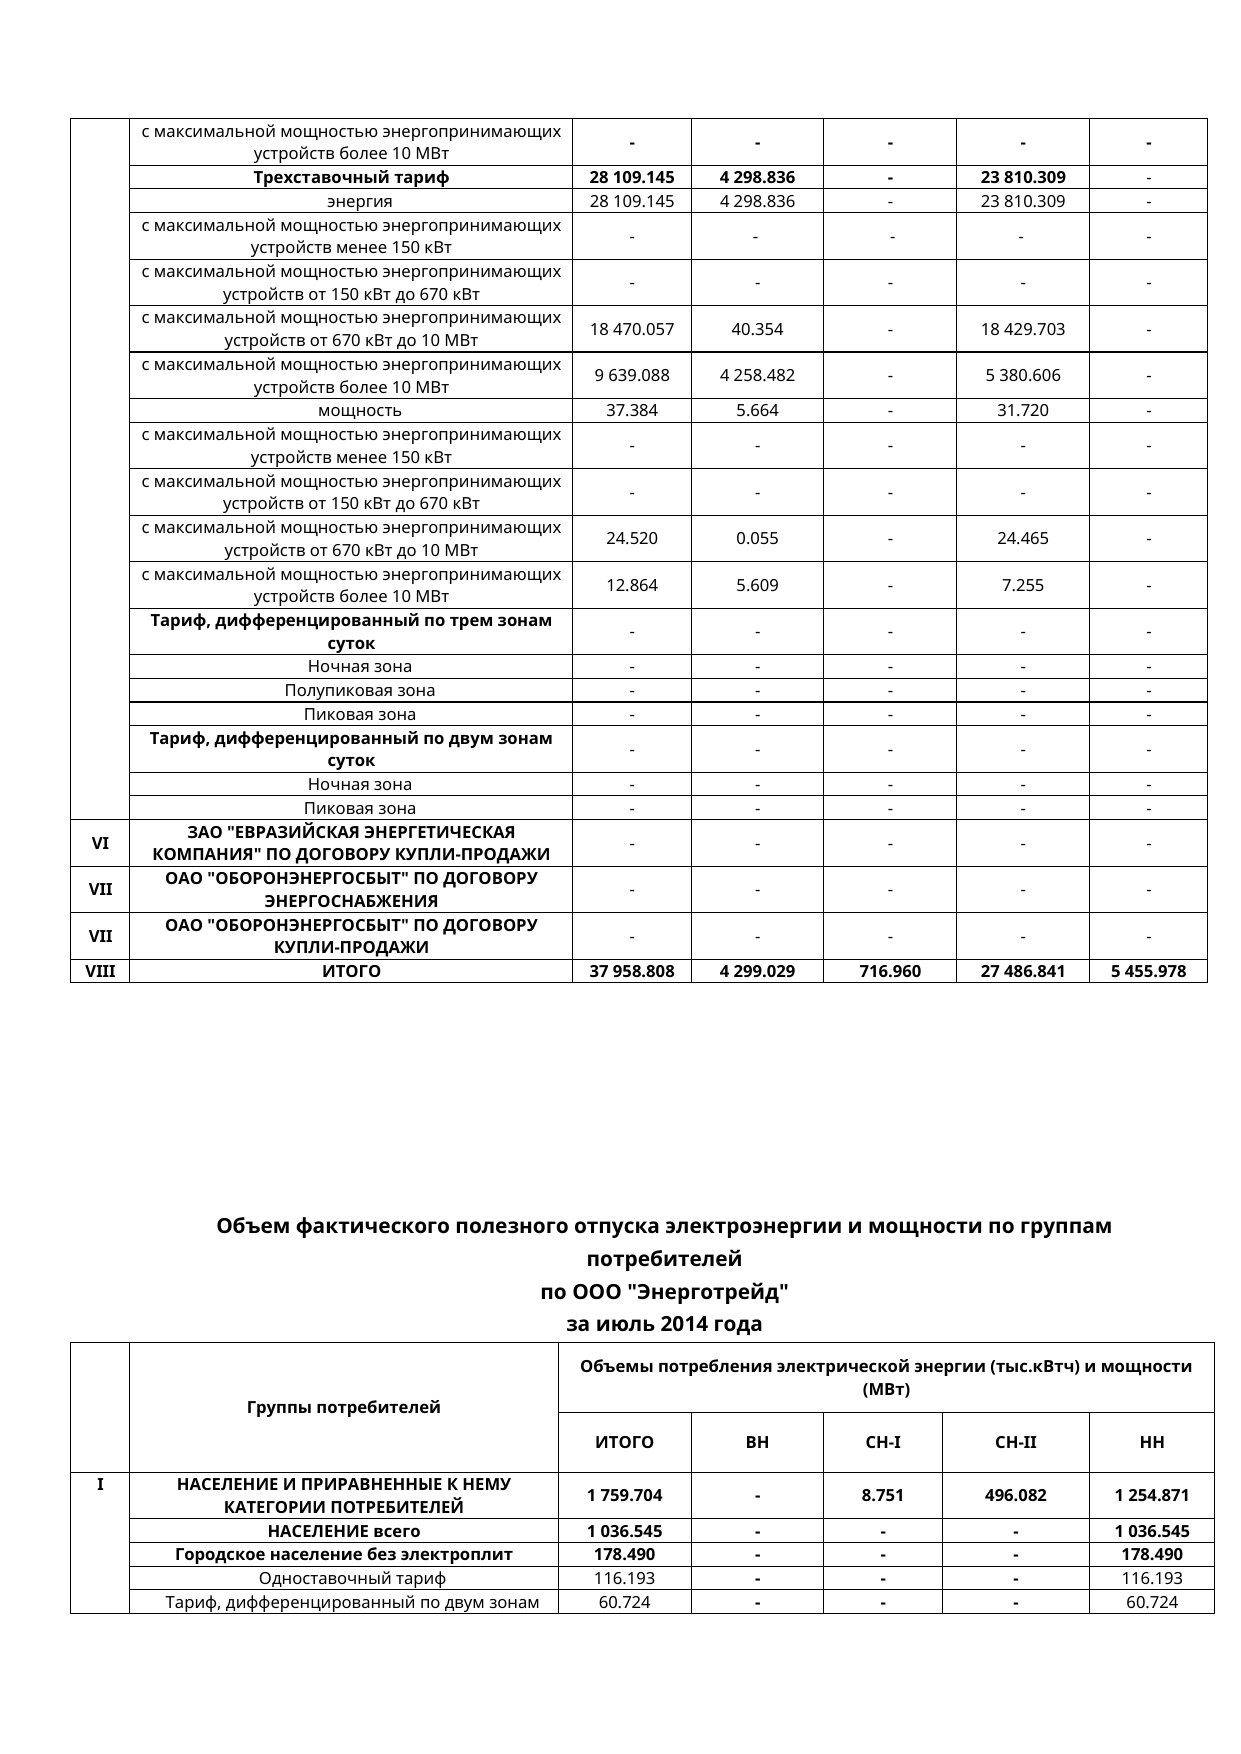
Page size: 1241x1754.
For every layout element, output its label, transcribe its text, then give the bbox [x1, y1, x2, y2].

table_cell 4 298.836 [692, 166, 823, 188]
table_cell - [1090, 562, 1207, 607]
table_cell - [824, 796, 956, 819]
table_cell - [692, 423, 823, 468]
table_cell - [1090, 213, 1207, 258]
table_cell ОАО "ОБОРОНЭНЕРГОСБЫТ" ПО ДОГОВОРУ КУПЛИ-ПРОДАЖИ [130, 913, 572, 958]
table_cell 1 254.871 [1090, 1473, 1214, 1518]
table_cell - [957, 796, 1089, 819]
table_cell - [824, 820, 956, 866]
table_cell - [943, 1590, 1089, 1613]
table_cell 28 109.145 [573, 189, 691, 212]
table_cell - [824, 353, 956, 398]
table_cell VIII [71, 960, 129, 982]
table_cell - [824, 213, 956, 258]
table_cell 4 298.836 [692, 189, 823, 212]
table_cell 31.720 [957, 399, 1089, 422]
table_cell - [824, 773, 956, 795]
table_cell - [692, 679, 823, 701]
table_cell - [957, 726, 1089, 772]
table_cell 23 810.309 [957, 189, 1089, 212]
table_cell 18 429.703 [957, 306, 1089, 351]
table_cell - [692, 913, 823, 958]
table_cell - [1090, 119, 1207, 164]
table_cell 23 810.309 [957, 166, 1089, 188]
text Объем фактического полезного отпуска электроэнергии и мощности по группам потребителей [177, 1212, 1152, 1273]
table_cell - [573, 260, 691, 305]
table_cell с максимальной мощностью энергопринимающих устройств от 150 кВт до 670 кВт [130, 260, 572, 305]
table_cell 28 109.145 [573, 166, 691, 188]
table_cell Одноставочный тариф [130, 1567, 558, 1589]
table_cell - [1090, 726, 1207, 772]
table_cell 24.465 [957, 516, 1089, 561]
table_cell 18 470.057 [573, 306, 691, 351]
table_cell - [1090, 189, 1207, 212]
table_cell - [957, 260, 1089, 305]
table_cell 12.864 [573, 562, 691, 607]
table_cell 1 036.545 [559, 1519, 691, 1542]
table_cell - [692, 867, 823, 912]
table_cell - [573, 469, 691, 514]
table_cell - [573, 796, 691, 819]
table_cell - [573, 820, 691, 866]
table_cell - [824, 423, 956, 468]
table_cell - [1090, 679, 1207, 701]
table_cell - [692, 773, 823, 795]
table_cell - [692, 1519, 823, 1542]
table_cell - [957, 655, 1089, 678]
table_cell - [573, 679, 691, 701]
table_cell - [692, 1590, 823, 1613]
table_cell CH-II [943, 1413, 1089, 1472]
table_cell с максимальной мощностью энергопринимающих устройств менее 150 кВт [130, 213, 572, 258]
table_cell - [1090, 260, 1207, 305]
table_cell 37 958.808 [573, 960, 691, 982]
table_cell Тариф, дифференцированный по двум зонам суток [130, 726, 572, 772]
table_cell - [1090, 306, 1207, 351]
table_cell НАСЕЛЕНИЕ И ПРИРАВНЕННЫЕ К НЕМУ КАТЕГОРИИ ПОТРЕБИТЕЛЕЙ [130, 1473, 558, 1518]
table_cell 178.490 [1090, 1543, 1214, 1566]
table_cell - [957, 469, 1089, 514]
table_cell - [573, 867, 691, 912]
table_cell с максимальной мощностью энергопринимающих устройств более 10 МВт [130, 353, 572, 398]
table_cell - [692, 1473, 823, 1518]
table_cell - [957, 913, 1089, 958]
table_cell VI [71, 820, 129, 866]
table_cell - [1090, 166, 1207, 188]
table_cell мощность [130, 399, 572, 422]
table_cell - [1090, 469, 1207, 514]
table_cell с максимальной мощностью энергопринимающих устройств от 670 кВт до 10 МВт [130, 516, 572, 561]
table_cell - [824, 913, 956, 958]
table_cell - [1090, 703, 1207, 725]
table_cell 8.751 [824, 1473, 942, 1518]
table_cell HH [1090, 1413, 1214, 1472]
table_cell - [1090, 609, 1207, 654]
table_cell - [1090, 399, 1207, 422]
table_cell ВН [692, 1413, 823, 1472]
table_cell - [573, 423, 691, 468]
table_cell энергия [130, 189, 572, 212]
table_cell 4 258.482 [692, 353, 823, 398]
table_cell 716.960 [824, 960, 956, 982]
table_cell - [692, 469, 823, 514]
table_cell - [824, 1590, 942, 1613]
table_cell - [943, 1519, 1089, 1542]
table_header Объемы потребления электрической энергии (тыс.кВтч) и мощности (МВт) [559, 1343, 1214, 1412]
table_cell - [1090, 820, 1207, 866]
table_cell - [573, 703, 691, 725]
table_cell I [71, 1473, 129, 1613]
table_cell 60.724 [1090, 1590, 1214, 1613]
table_cell с максимальной мощностью энергопринимающих устройств от 670 кВт до 10 МВт [130, 306, 572, 351]
table_cell - [824, 260, 956, 305]
table_cell НАСЕЛЕНИЕ всего [130, 1519, 558, 1542]
table_cell - [692, 703, 823, 725]
table_cell Тариф, дифференцированный по трем зонам суток [130, 609, 572, 654]
table_cell - [957, 820, 1089, 866]
table_cell - [692, 213, 823, 258]
table_cell - [943, 1567, 1089, 1589]
table_cell - [957, 119, 1089, 164]
table_cell Трехставочный тариф [130, 166, 572, 188]
table_cell VII [71, 913, 129, 958]
table_cell - [692, 609, 823, 654]
table_cell - [573, 609, 691, 654]
table_cell VII [71, 867, 129, 912]
table_cell - [692, 655, 823, 678]
table_cell - [957, 423, 1089, 468]
table_cell 116.193 [1090, 1567, 1214, 1589]
text за июль 2014 года [177, 1309, 1152, 1338]
table_cell - [943, 1543, 1089, 1566]
table_cell - [692, 119, 823, 164]
table_cell 0.055 [692, 516, 823, 561]
table_cell - [1090, 796, 1207, 819]
table_cell с максимальной мощностью энергопринимающих устройств от 150 кВт до 670 кВт [130, 469, 572, 514]
table_cell 116.193 [559, 1567, 691, 1589]
table_cell 37.384 [573, 399, 691, 422]
table_cell - [957, 773, 1089, 795]
table_cell - [824, 306, 956, 351]
text по ООО "Энерготрейд" [177, 1277, 1152, 1305]
table_cell - [957, 213, 1089, 258]
table_cell - [824, 1543, 942, 1566]
table_cell ОАО "ОБОРОНЭНЕРГОСБЫТ" ПО ДОГОВОРУ ЭНЕРГОСНАБЖЕНИЯ [130, 867, 572, 912]
table_cell - [573, 213, 691, 258]
table_cell Городское население без электроплит [130, 1543, 558, 1566]
table_cell с максимальной мощностью энергопринимающих устройств более 10 МВт [130, 562, 572, 607]
table_cell - [824, 1567, 942, 1589]
table_cell Пиковая зона [130, 796, 572, 819]
table_cell - [1090, 655, 1207, 678]
table_cell Полупиковая зона [130, 679, 572, 701]
table_cell - [957, 703, 1089, 725]
table_cell - [692, 726, 823, 772]
table_cell - [1090, 773, 1207, 795]
table_cell - [692, 796, 823, 819]
table_cell 9 639.088 [573, 353, 691, 398]
table_cell 496.082 [943, 1473, 1089, 1518]
table_header Группы потребителей [130, 1343, 558, 1472]
table_cell - [573, 726, 691, 772]
table_cell Пиковая зона [130, 703, 572, 725]
table_cell - [1090, 867, 1207, 912]
table_header [71, 1343, 129, 1472]
table_cell 1 036.545 [1090, 1519, 1214, 1542]
table_cell - [573, 913, 691, 958]
table_cell ИТОГО [130, 960, 572, 982]
table_cell 1 759.704 [559, 1473, 691, 1518]
table_cell 5.664 [692, 399, 823, 422]
table_cell - [824, 679, 956, 701]
table_cell - [824, 867, 956, 912]
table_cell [130, 1590, 558, 1613]
table_cell 178.490 [559, 1543, 691, 1566]
table_cell ИТОГО [559, 1413, 691, 1472]
table_cell 27 486.841 [957, 960, 1089, 982]
table_cell - [824, 726, 956, 772]
table_cell - [1090, 353, 1207, 398]
table_cell 5 455.978 [1090, 960, 1207, 982]
table_cell 40.354 [692, 306, 823, 351]
table_cell Ночная зона [130, 773, 572, 795]
table_cell - [1090, 423, 1207, 468]
table_cell 4 299.029 [692, 960, 823, 982]
table_cell - [824, 119, 956, 164]
table_cell - [824, 399, 956, 422]
table_cell 24.520 [573, 516, 691, 561]
table_cell - [824, 189, 956, 212]
table_cell - [957, 679, 1089, 701]
table_cell ЗАО "ЕВРАЗИЙСКАЯ ЭНЕРГЕТИЧЕСКАЯ КОМПАНИЯ" ПО ДОГОВОРУ КУПЛИ-ПРОДАЖИ [130, 820, 572, 866]
table_cell - [692, 260, 823, 305]
table_cell Ночная зона [130, 655, 572, 678]
table_cell - [824, 469, 956, 514]
table_cell CH-I [824, 1413, 942, 1472]
table_cell - [692, 1543, 823, 1566]
table_cell - [573, 773, 691, 795]
table_cell - [692, 1567, 823, 1589]
table_cell - [824, 166, 956, 188]
table_cell - [1090, 913, 1207, 958]
table_cell 5.609 [692, 562, 823, 607]
table_cell - [692, 820, 823, 866]
table_cell - [957, 867, 1089, 912]
table_cell 60.724 [559, 1590, 691, 1613]
table_cell - [824, 1519, 942, 1542]
table_cell с максимальной мощностью энергопринимающих устройств более 10 МВт [130, 119, 572, 164]
table_cell - [824, 703, 956, 725]
table_cell - [824, 516, 956, 561]
table_cell - [573, 119, 691, 164]
table_cell - [824, 562, 956, 607]
table_cell - [824, 655, 956, 678]
table_cell с максимальной мощностью энергопринимающих устройств менее 150 кВт [130, 423, 572, 468]
table_cell - [824, 609, 956, 654]
table_cell 5 380.606 [957, 353, 1089, 398]
table_cell - [1090, 516, 1207, 561]
table_cell 7.255 [957, 562, 1089, 607]
table_cell - [573, 655, 691, 678]
table_cell - [957, 609, 1089, 654]
